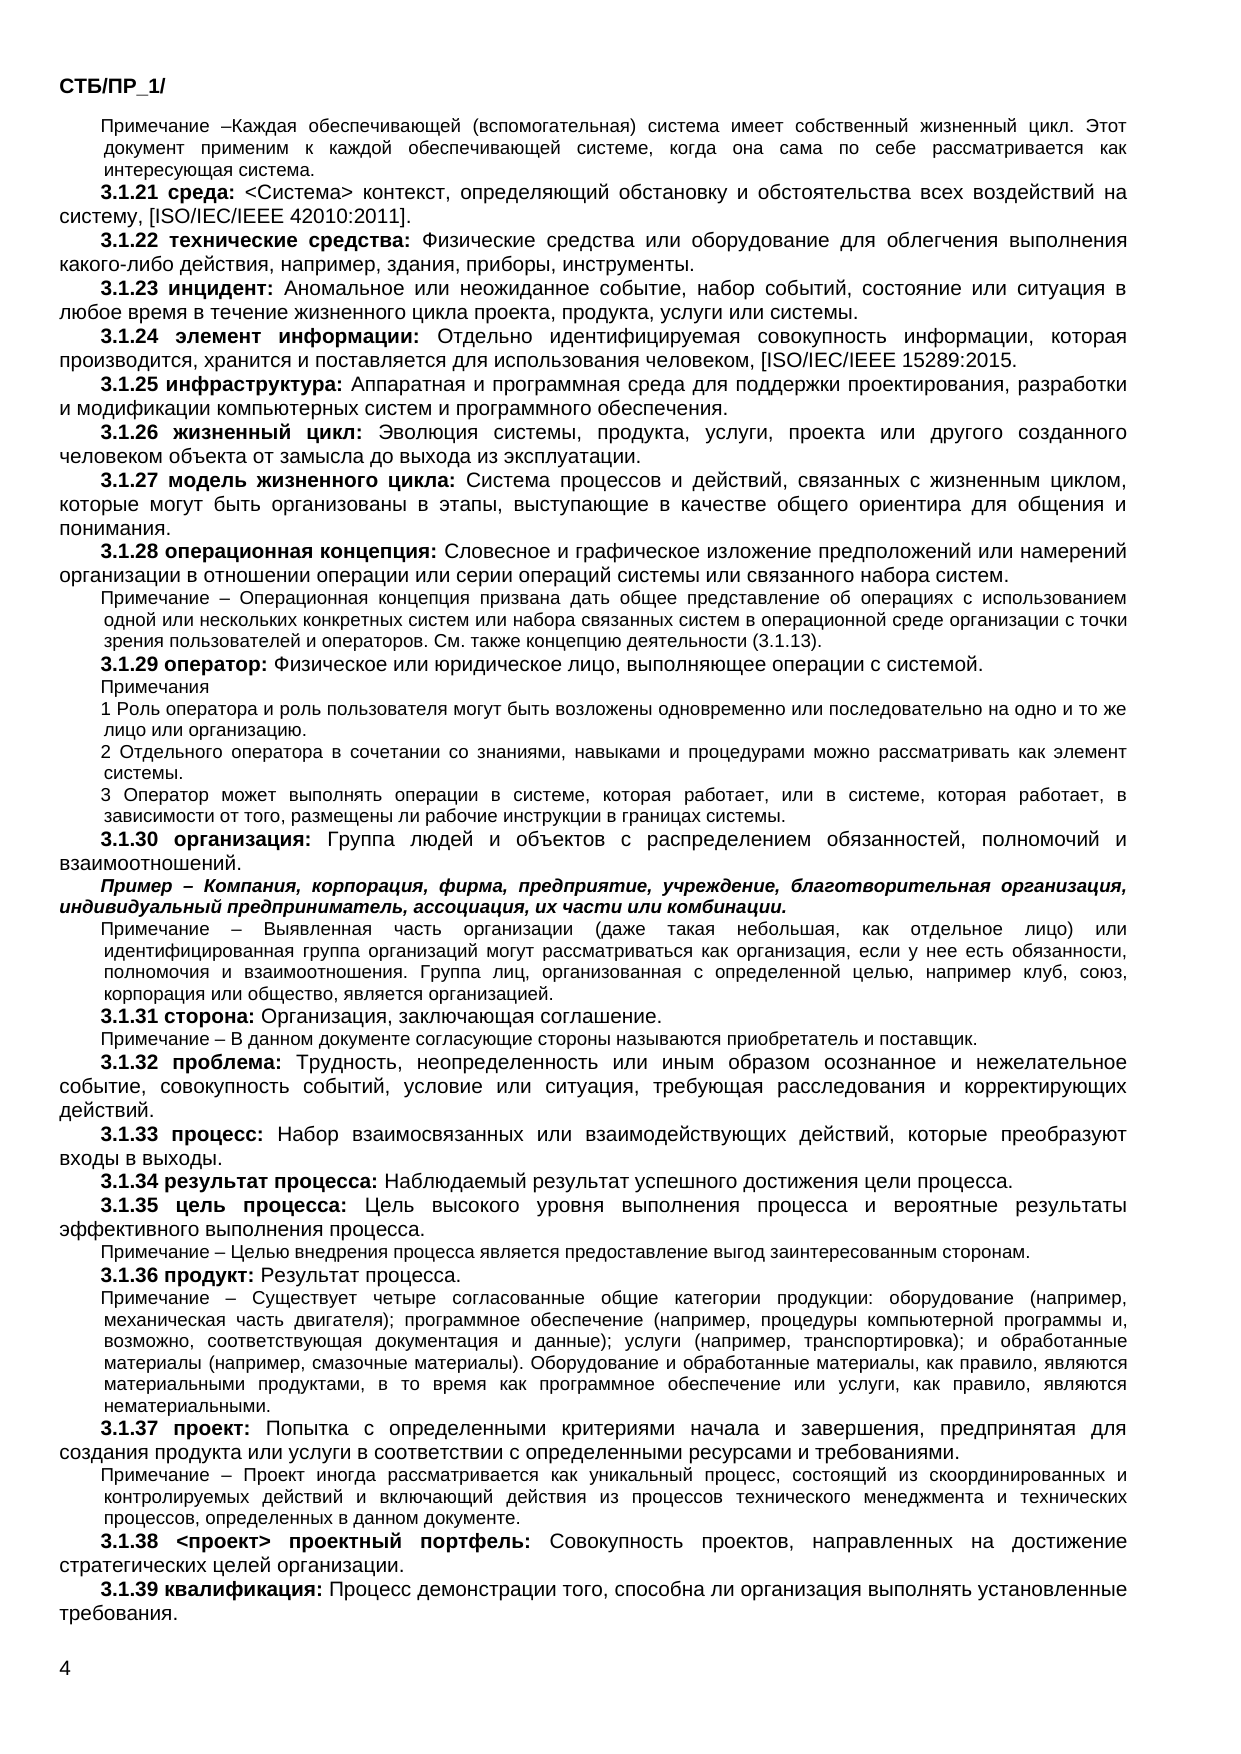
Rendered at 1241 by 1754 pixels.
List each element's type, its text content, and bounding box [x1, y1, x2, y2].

text 2 Отдельного оператора в сочетании со знаниями, навыками и процедурами можно рассматривать как элемент системы. [100, 741, 1128, 784]
text Примечание – Проект иногда рассматривается как уникальный процесс, состоящий из скоординированных и контролируемых действий и включающий действия из процессов технического менеджмента и технических процессов, определенных в данном документе. [100, 1464, 1128, 1529]
text 3.1.25 инфраструктура: Аппаратная и программная среда для поддержки проектирования, разработки и модификации компьютерных систем и программного обеспечения. [59, 372, 1128, 419]
text Примечание – Операционная концепция призвана дать общее представление об операциях с использованием одной или нескольких конкретных систем или набора связанных систем в операционной среде организации с точки зрения пользователей и операторов. См. также концепцию деятельности (3.1.13). [100, 587, 1128, 652]
text 3.1.36 продукт: Результат процесса. [59, 1263, 1128, 1287]
text 3.1.37 проект: Попытка с определенными критериями начала и завершения, предпринятая для создания продукта или услуги в соответствии с определенными ресурсами и требованиями. [59, 1416, 1128, 1464]
text 3.1.33 процесс: Набор взаимосвязанных или взаимодействующих действий, которые преобразуют входы в выходы. [59, 1121, 1128, 1169]
text 3.1.30 организация: Группа людей и объектов с распределением обязанностей, полномочий и взаимоотношений. [59, 827, 1128, 875]
text 3.1.24 элемент информации: Отдельно идентифицируемая совокупность информации, которая производится, хранится и поставляется для использования человеком, [ISO/IEC/IEEE 15289:2015. [59, 324, 1128, 372]
text 3.1.26 жизненный цикл: Эволюция системы, продукта, услуги, проекта или другого созданного человеком объекта от замысла до выхода из эксплуатации. [59, 419, 1128, 467]
text 3.1.29 оператор: Физическое или юридическое лицо, выполняющее операции с системой. [59, 652, 1128, 676]
text Примечания [100, 676, 1128, 697]
text 3.1.39 квалификация: Процесс демонстрации того, способна ли организация выполнять установленные требования. [59, 1577, 1128, 1624]
text 3.1.32 проблема: Трудность, неопределенность или иным образом осознанное и нежелательное событие, совокупность событий, условие или ситуация, требующая расследования и корректирующих действий. [59, 1049, 1128, 1121]
text 3 Оператор может выполнять операции в системе, которая работает, или в системе, которая работает, в зависимости от того, размещены ли рабочие инструкции в границах системы. [100, 784, 1128, 827]
text Примечание –Каждая обеспечивающей (вспомогательная) система имеет собственный жизненный цикл. Этот документ применим к каждой обеспечивающей системе, когда она сама по себе рассматривается как интересующая система. [100, 115, 1128, 180]
text 3.1.28 операционная концепция: Словесное и графическое изложение предположений или намерений организации в отношении операции или серии операций системы или связанного набора систем. [59, 539, 1128, 587]
text Примечание – Целью внедрения процесса является предоставление выгод заинтересованным сторонам. [100, 1241, 1128, 1263]
text 3.1.21 среда: <Система> контекст, определяющий обстановку и обстоятельства всех воздействий на систему, [ISO/IEC/IEEE 42010:2011]. [59, 180, 1128, 228]
text 3.1.31 сторона: Организация, заключающая соглашение. [59, 1004, 1128, 1028]
text 1 Роль оператора и роль пользователя могут быть возложены одновременно или последовательно на одно и то же лицо или организацию. [100, 697, 1128, 741]
text Примечание – Существует четыре согласованные общие категории продукции: оборудование (например, механическая часть двигателя); программное обеспечение (например, процедуры компьютерной программы и, возможно, соответствующая документация и данные); услуги (например, транспортировка); и обработанные материалы (например, смазочные материалы). Оборудование и обработанные материалы, как правило, являются материальными продуктами, в то время как программное обеспечение или услуги, как правило, являются нематериальными. [100, 1287, 1128, 1416]
text 3.1.22 технические средства: Физические средства или оборудование для облегчения выполнения какого-либо действия, например, здания, приборы, инструменты. [59, 228, 1128, 276]
text 3.1.35 цель процесса: Цель высокого уровня выполнения процесса и вероятные результаты эффективного выполнения процесса. [59, 1193, 1128, 1241]
text 3.1.34 результат процесса: Наблюдаемый результат успешного достижения цели процесса. [59, 1169, 1128, 1193]
text Пример – Компания, корпорация, фирма, предприятие, учреждение, благотворительная организация, индивидуальный предприниматель, ассоциация, их части или комбинации. [59, 875, 1128, 918]
text Примечание – Выявленная часть организации (даже такая небольшая, как отдельное лицо) или идентифицированная группа организаций могут рассматриваться как организация, если у нее есть обязанности, полномочия и взаимоотношения. Группа лиц, организованная с определенной целью, например клуб, союз, корпорация или общество, является организацией. [100, 918, 1128, 1004]
text 3.1.23 инцидент: Аномальное или неожиданное событие, набор событий, состояние или ситуация в любое время в течение жизненного цикла проекта, продукта, услуги или системы. [59, 276, 1128, 324]
text 3.1.38 <проект> проектный портфель: Совокупность проектов, направленных на достижение стратегических целей организации. [59, 1529, 1128, 1577]
text Примечание – В данном документе согласующие стороны называются приобретатель и поставщик. [100, 1028, 1128, 1049]
text 3.1.27 модель жизненного цикла: Система процессов и действий, связанных с жизненным циклом, которые могут быть организованы в этапы, выступающие в качестве общего ориентира для общения и понимания. [59, 467, 1128, 539]
